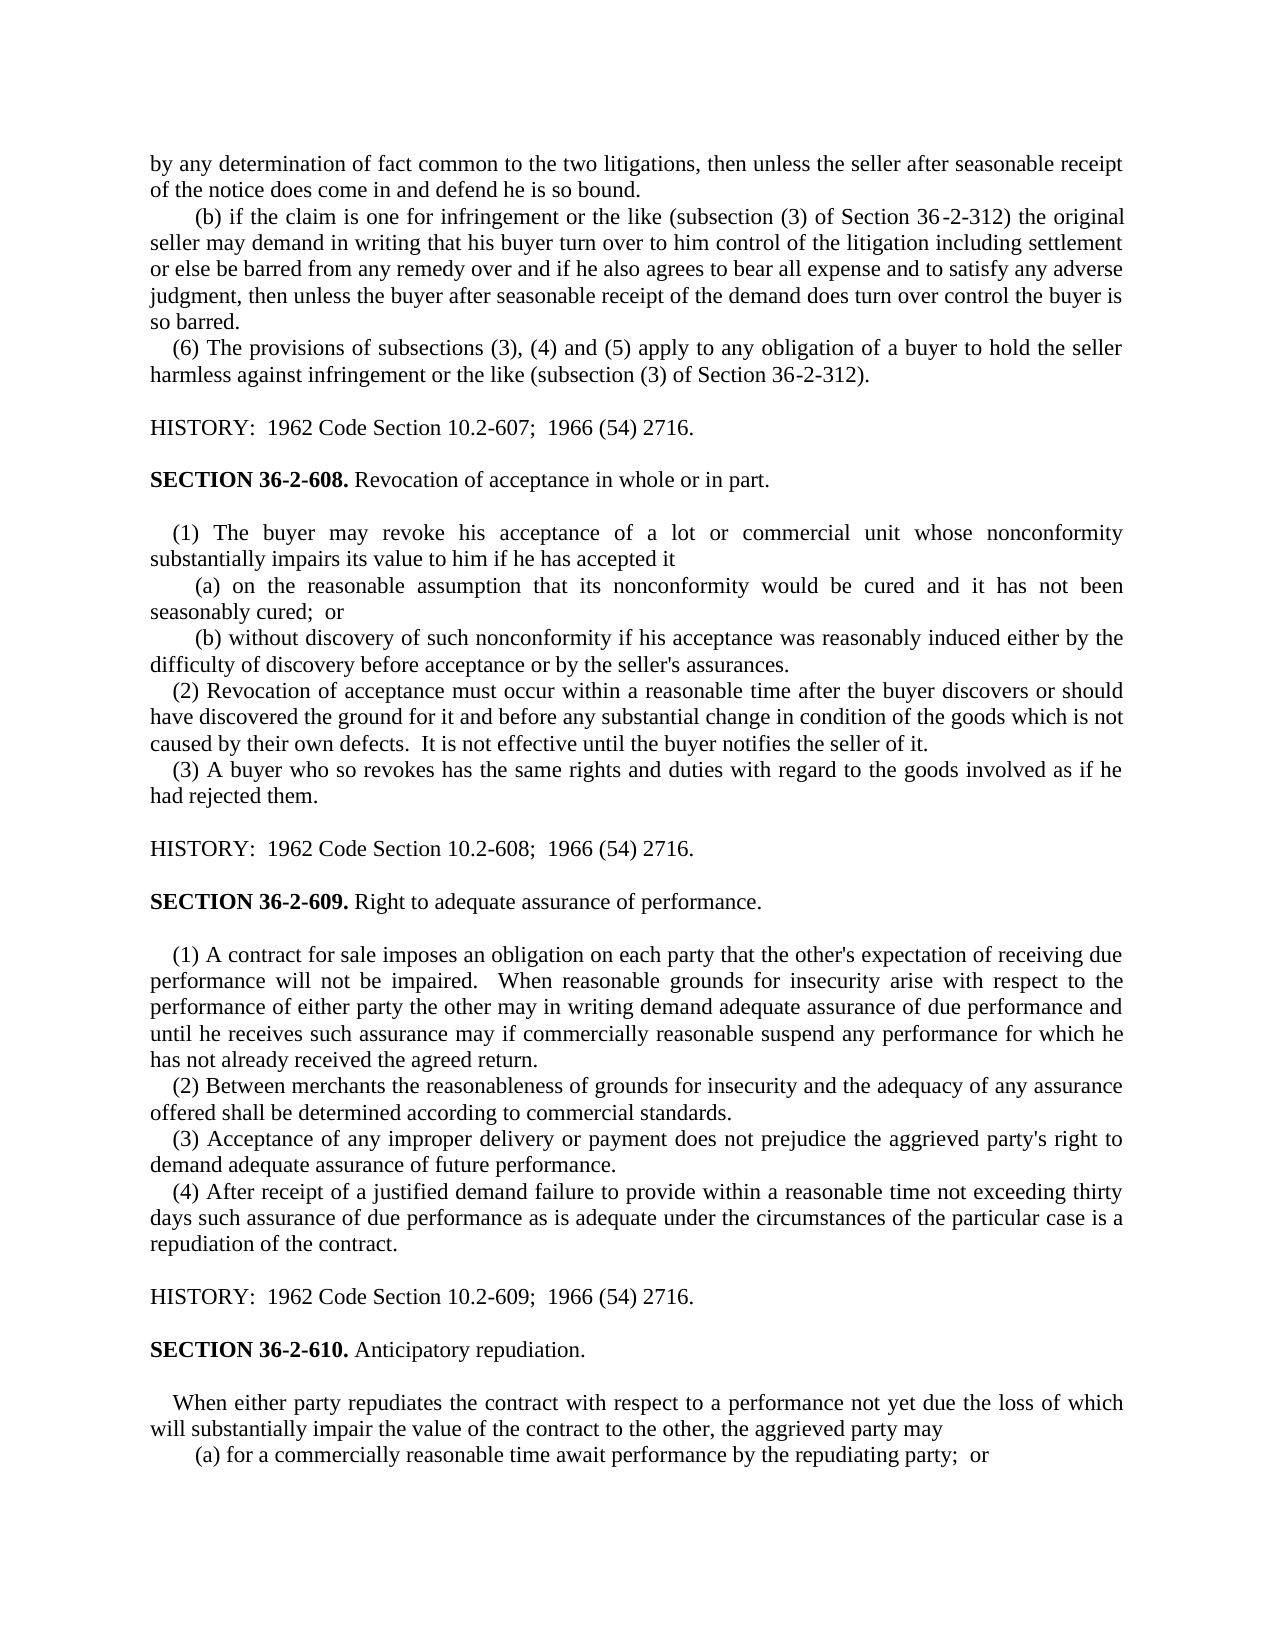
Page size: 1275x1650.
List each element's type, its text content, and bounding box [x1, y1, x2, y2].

text SECTION 36-2-610. Anticipatory repudiation. [150, 1336, 1125, 1362]
text (a) for a commercially reasonable time await performance by the repudiating party; or [150, 1441, 1125, 1468]
text SECTION 36-2-609. Right to adequate assurance of performance. [150, 888, 1125, 914]
text HISTORY: 1962 Code Section 10.2-609; 1966 (54) 2716. [150, 1283, 1125, 1309]
text (1) The buyer may revoke his acceptance of a lot or commercial unit whose nonconformity substantially impairs its value to him if he has accepted it [150, 519, 1125, 572]
text When either party repudiates the contract with respect to a performance not yet due the loss of which will substantially impair the value of the contract to the other, the aggrieved party may [150, 1389, 1125, 1441]
text (3) Acceptance of any improper delivery or payment does not prejudice the aggrieved party's right to demand adequate assurance of future performance. [150, 1125, 1125, 1178]
text (2) Between merchants the reasonableness of grounds for insecurity and the adequacy of any assurance offered shall be determined according to commercial standards. [150, 1072, 1125, 1125]
text (1) A contract for sale imposes an obligation on each party that the other's expectation of receiving due performance will not be impaired. When reasonable grounds for insecurity arise with respect to the performance of either party the other may in writing demand adequate assurance of due performance and until he receives such assurance may if commercially reasonable suspend any performance for which he has not already received the agreed return. [150, 941, 1125, 1072]
text (b) without discovery of such nonconformity if his acceptance was reasonably induced either by the difficulty of discovery before acceptance or by the seller's assurances. [150, 624, 1125, 677]
text (2) Revocation of acceptance must occur within a reasonable time after the buyer discovers or should have discovered the ground for it and before any substantial change in condition of the goods which is not caused by their own defects. It is not effective until the buyer notifies the seller of it. [150, 677, 1125, 756]
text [150, 150, 1125, 203]
text (4) After receipt of a justified demand failure to provide within a reasonable time not exceeding thirty days such assurance of due performance as is adequate under the circumstances of the particular case is a repudiation of the contract. [150, 1178, 1125, 1257]
text HISTORY: 1962 Code Section 10.2-608; 1966 (54) 2716. [150, 835, 1125, 862]
text SECTION 36-2-608. Revocation of acceptance in whole or in part. [150, 466, 1125, 493]
text (6) The provisions of subsections (3), (4) and (5) apply to any obligation of a buyer to hold the seller harmless against infringement or the like (subsection (3) of Section 36-2-312). [150, 334, 1125, 387]
text (b) if the claim is one for infringement or the like (subsection (3) of Section 36-2-312) the original seller may demand in writing that his buyer turn over to him control of the litigation including settlement or else be barred from any remedy over and if he also agrees to bear all expense and to satisfy any adverse judgment, then unless the buyer after seasonable receipt of the demand does turn over control the buyer is so barred. [150, 203, 1125, 334]
text (a) on the reasonable assumption that its nonconformity would be cured and it has not been seasonably cured; or [150, 572, 1125, 624]
text HISTORY: 1962 Code Section 10.2-607; 1966 (54) 2716. [150, 413, 1125, 440]
text (3) A buyer who so revokes has the same rights and duties with regard to the goods involved as if he had rejected them. [150, 756, 1125, 809]
